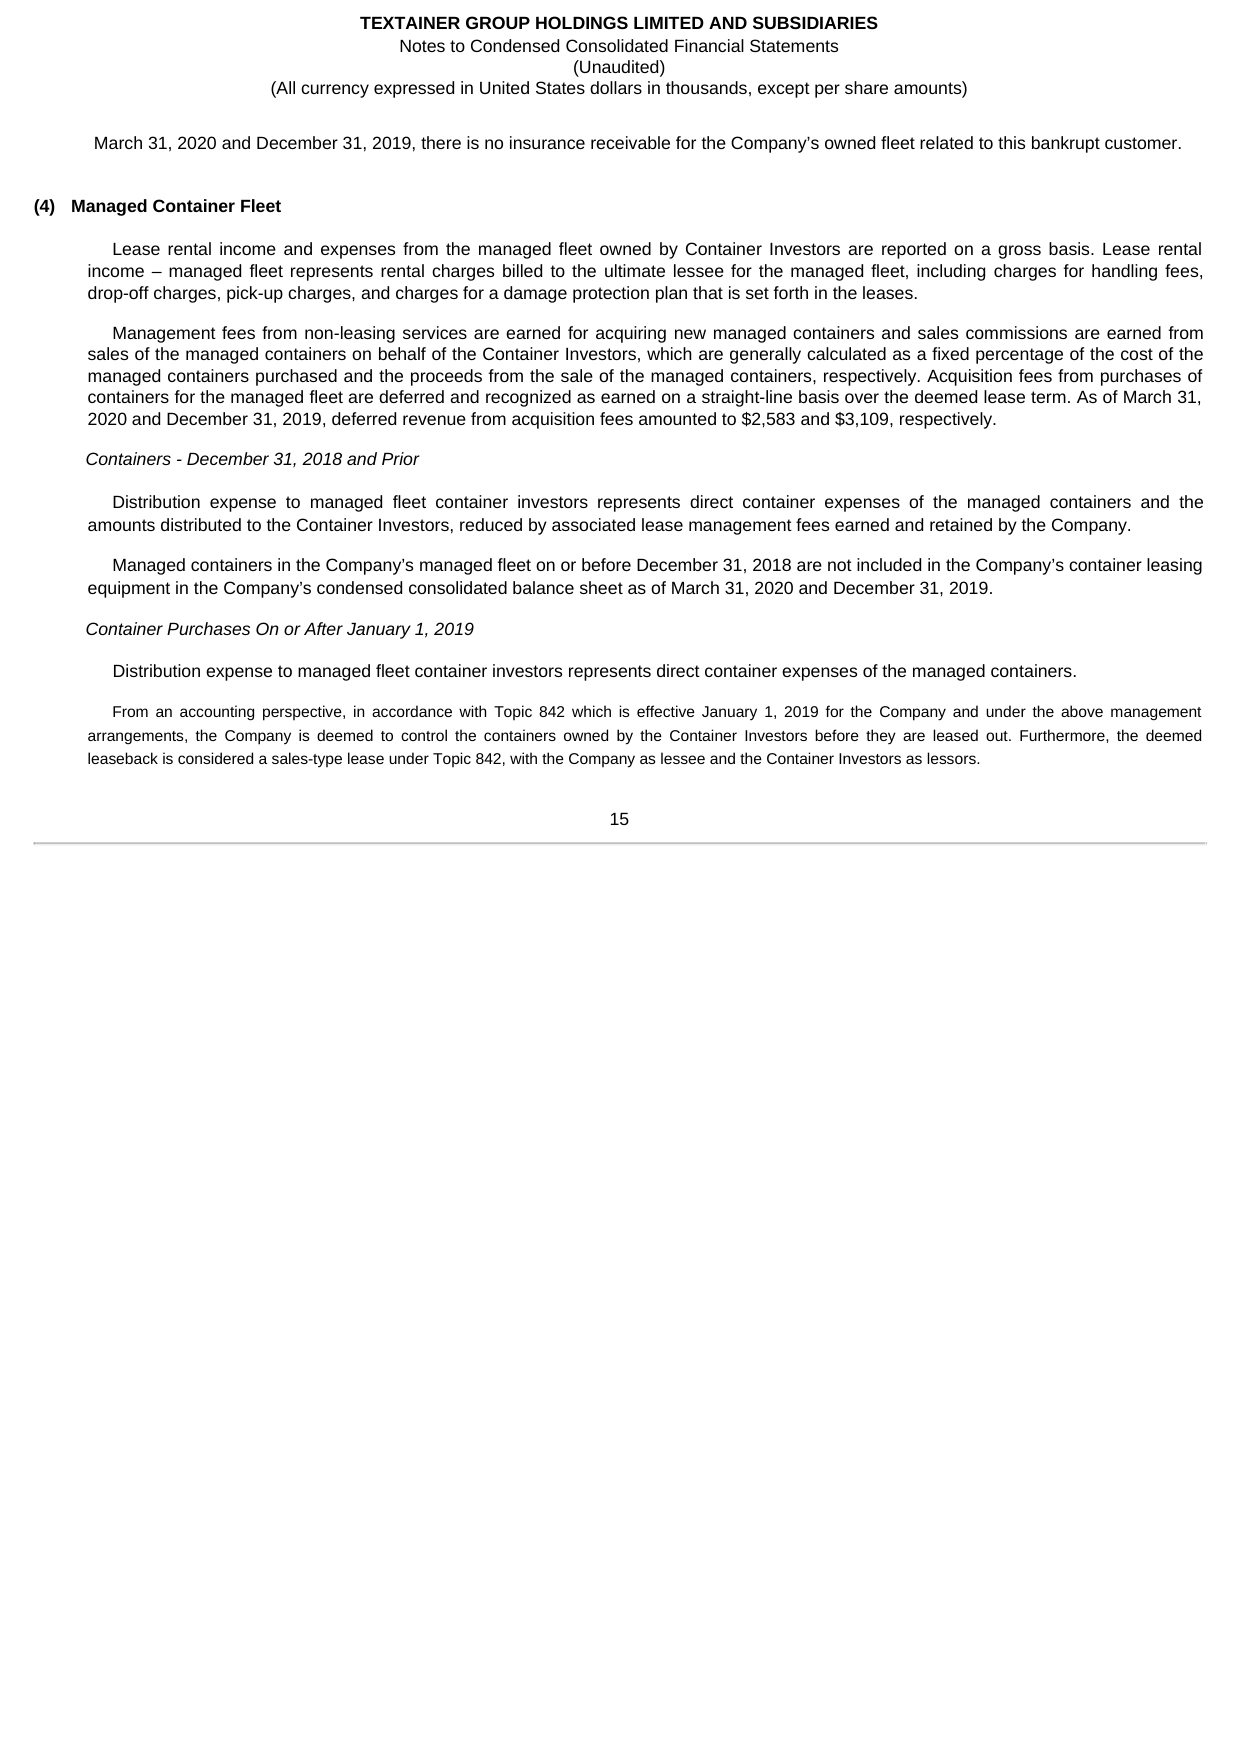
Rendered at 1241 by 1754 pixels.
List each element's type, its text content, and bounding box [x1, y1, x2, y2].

text From an accounting perspective, in accordance with Topic 842 which is effective January 1, 2019 for the Company and under the above management arrangements, the Company is deemed to control the containers owned by the Container Investors before they are leased out. Furthermore, the deemed leaseback is considered a sales-type lease under Topic 842, with the Company as lessee and the Container Investors as lessors. [87, 703, 1205, 767]
text March 31, 2020 and December 31, 2019, there is no insurance receivable for the Company’s owned fleet related to this bankrupt customer. [94, 132, 1205, 153]
text 15 [33, 809, 1205, 829]
text TEXTAINER GROUP HOLDINGS LIMITED AND SUBSIDIARIES [33, 13, 1205, 33]
text Containers - December 31, 2018 and Prior [85, 449, 1205, 469]
text Notes to Condensed Consolidated Financial Statements [33, 36, 1205, 56]
text Lease rental income and expenses from the managed fleet owned by Container Investors are reported on a gross basis. Lease rental income – managed fleet represents rental charges billed to the ultimate lessee for the managed fleet, including charges for handling fees, drop-off charges, pick-up charges, and charges for a damage protection plan that is set forth in the leases. [87, 238, 1205, 303]
text (Unaudited) [33, 57, 1205, 77]
list Managed Container Fleet [33, 196, 1205, 216]
text Container Purchases On or After January 1, 2019 [85, 618, 1205, 639]
picture [31, 839, 1208, 847]
text Distribution expense to managed fleet container investors represents direct container expenses of the managed containers. [112, 661, 1205, 681]
text Management fees from non-leasing services are earned for acquiring new managed containers and sales commissions are earned from sales of the managed containers on behalf of the Container Investors, which are generally calculated as a fixed percentage of the cost of the managed containers purchased and the proceeds from the sale of the managed containers, respectively. Acquisition fees from purchases of containers for the managed fleet are deferred and recognized as earned on a straight-line basis over the deemed lease term. As of March 31, 2020 and December 31, 2019, deferred revenue from acquisition fees amounted to $2,583 and $3,109, respectively. [87, 323, 1205, 429]
text Distribution expense to managed fleet container investors represents direct container expenses of the managed containers and the amounts distributed to the Container Investors, reduced by associated lease management fees earned and retained by the Company. [87, 492, 1205, 535]
text (All currency expressed in United States dollars in thousands, except per share amounts) [33, 78, 1205, 98]
text Managed containers in the Company’s managed fleet on or before December 31, 2018 are not included in the Company’s container leasing equipment in the Company’s condensed consolidated balance sheet as of March 31, 2020 and December 31, 2019. [87, 555, 1205, 598]
